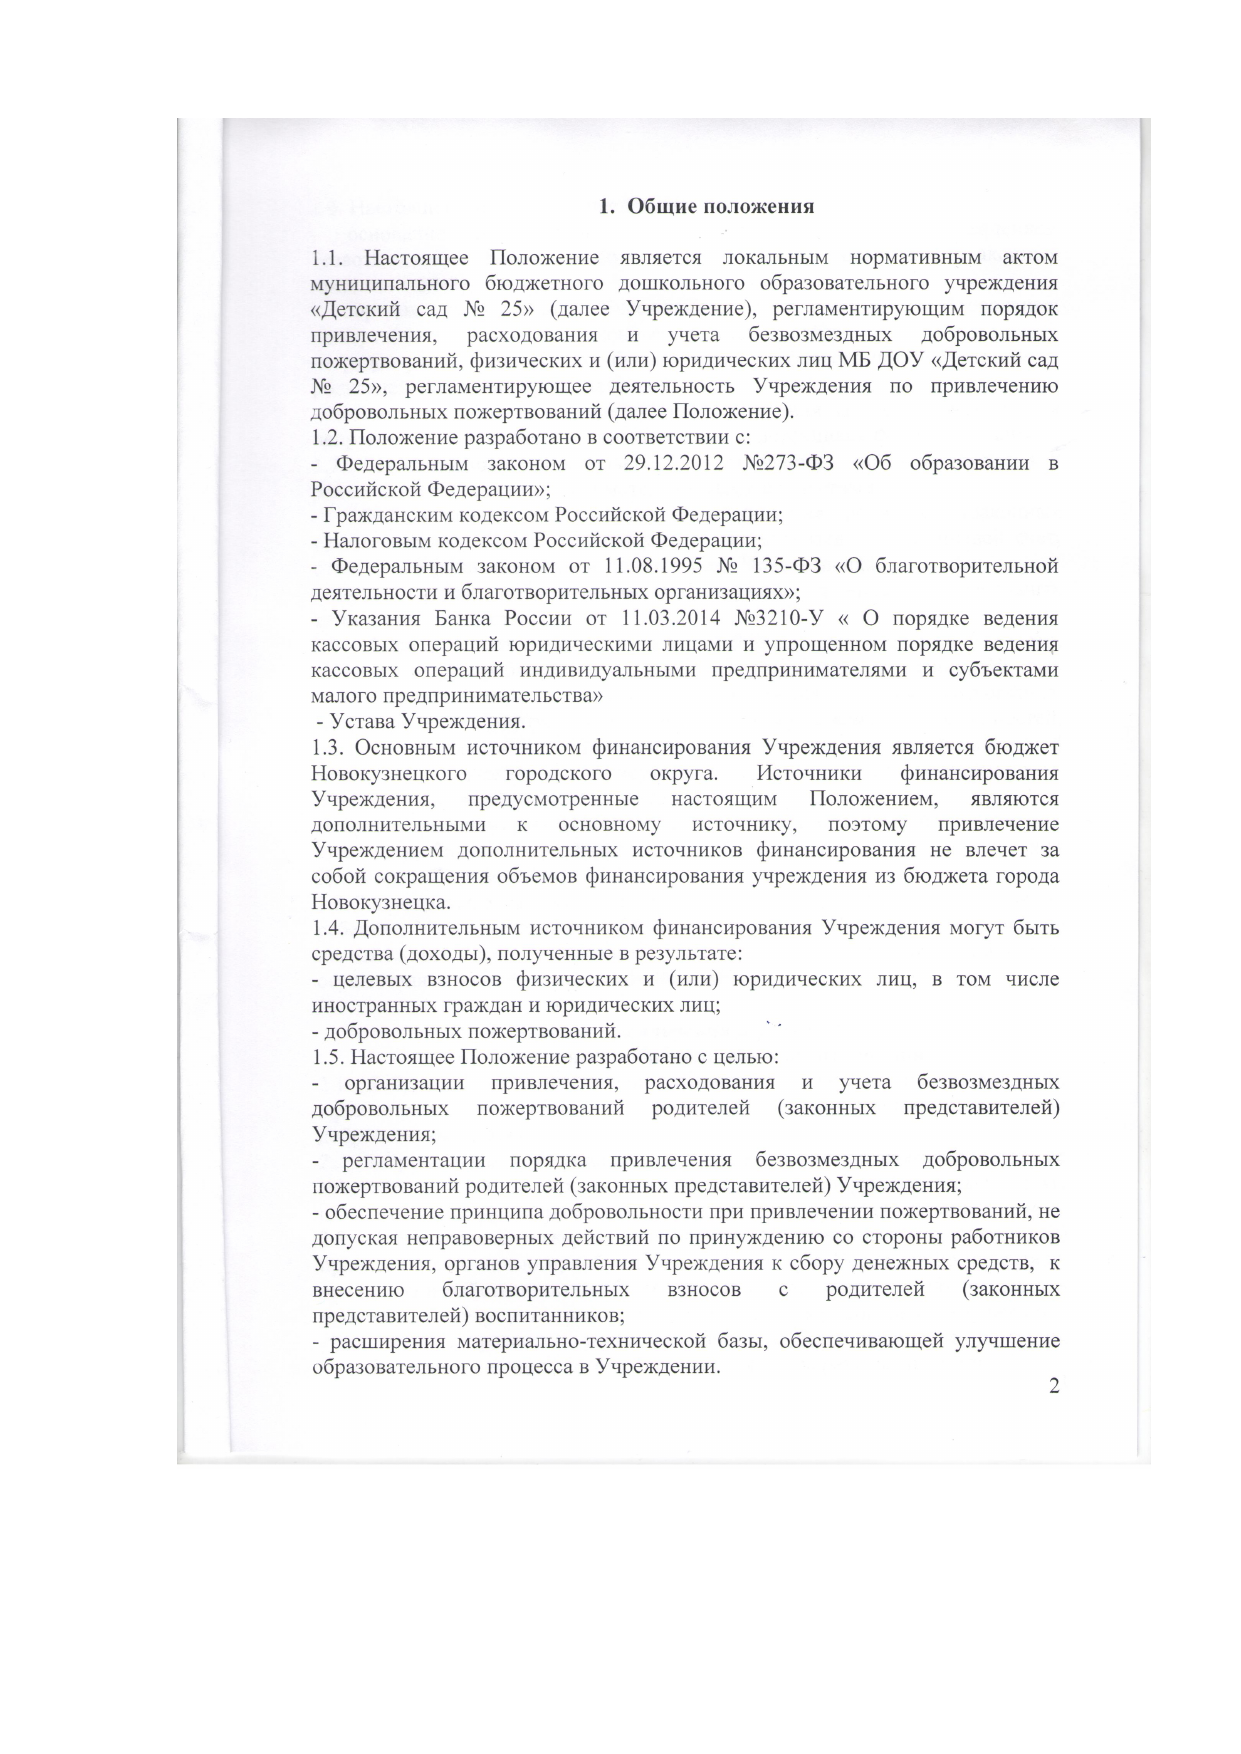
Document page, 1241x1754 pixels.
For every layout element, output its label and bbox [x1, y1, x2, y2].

picture [177, 118, 1151, 1469]
